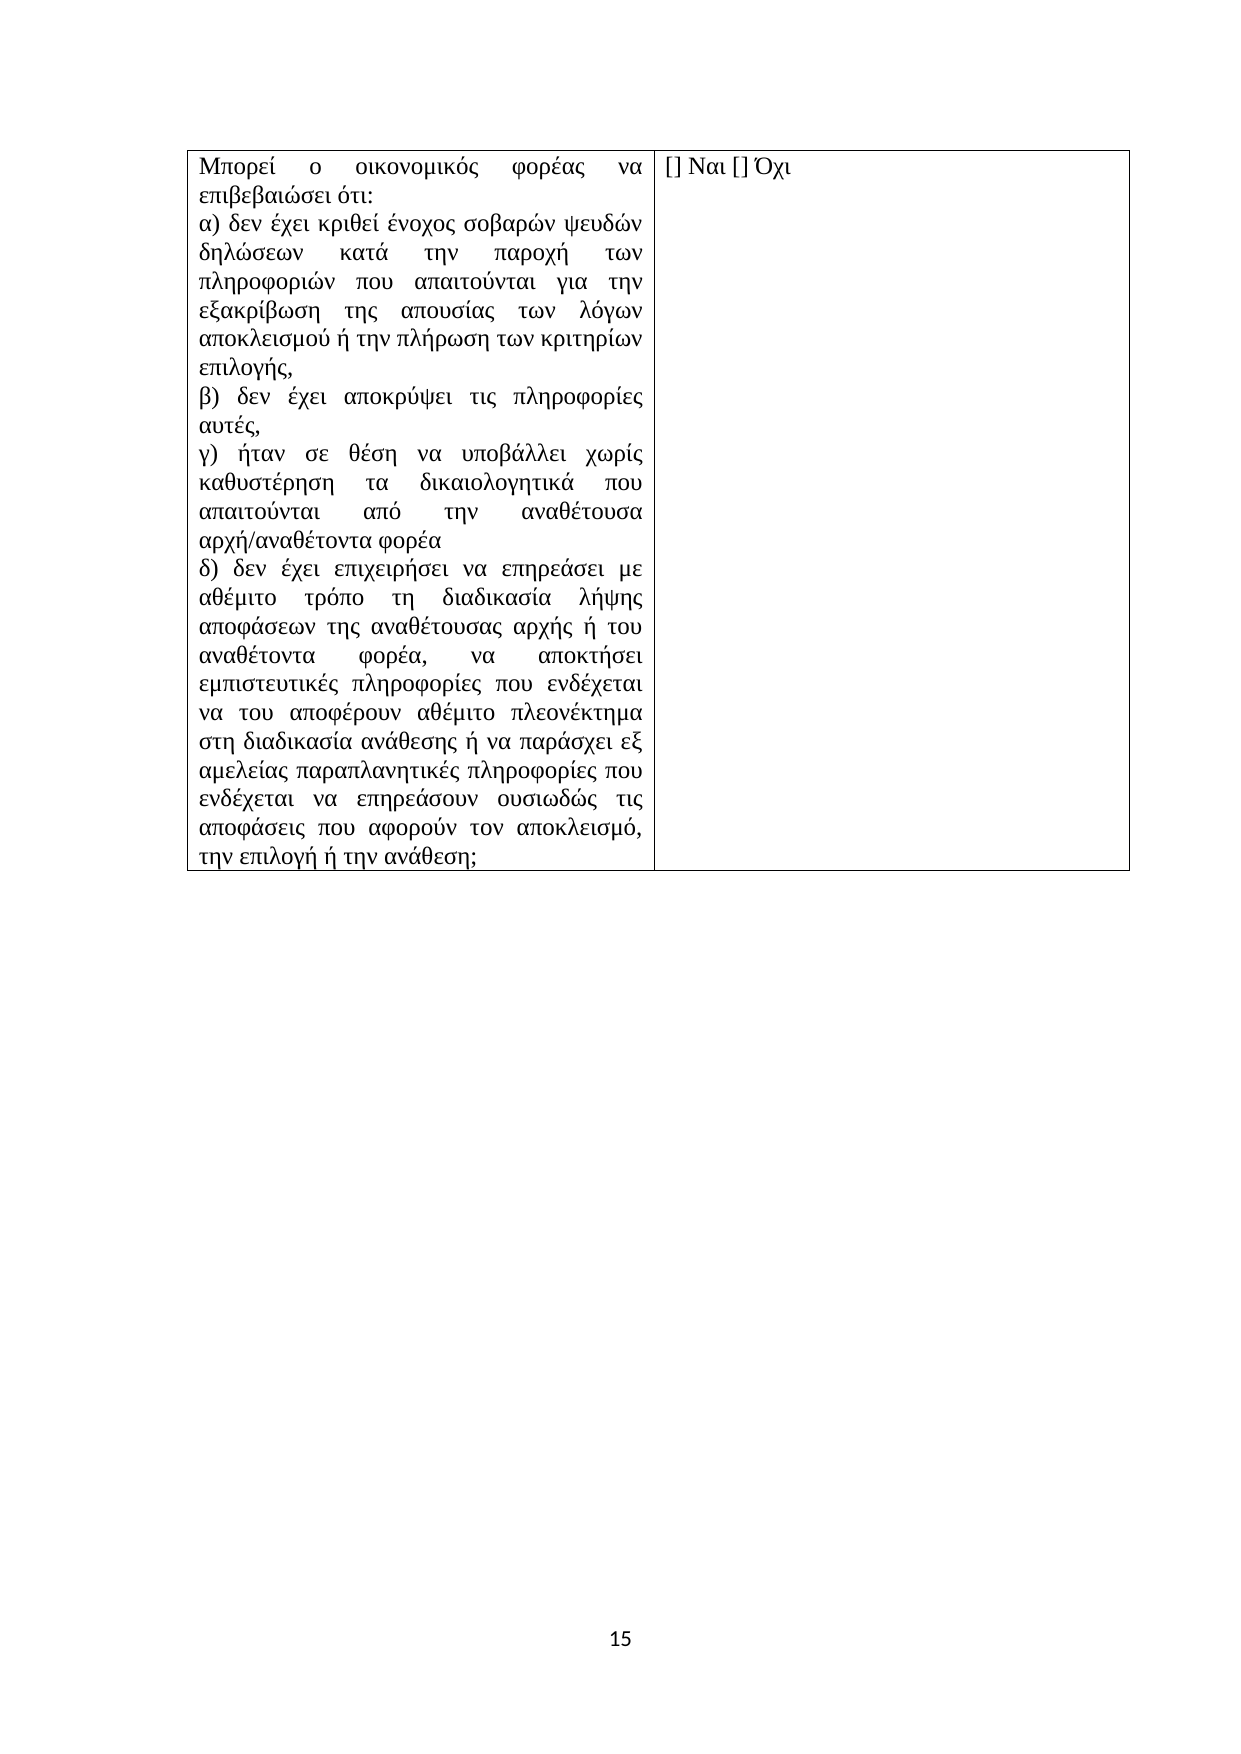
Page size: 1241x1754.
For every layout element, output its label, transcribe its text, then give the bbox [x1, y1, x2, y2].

table_cell Μπορεί ο οικονομικός φορέας να επιβεβαιώσει ότι: α) δεν έχει κριθεί ένοχος σοβαρών ψευδών δηλώσεων κατά την παροχή των πληροφοριών που απαιτούνται για την εξακρίβωση της απουσίας των λόγων αποκλεισμού ή την πλήρωση των κριτηρίων επιλογής, β) δεν έχει αποκρύψει τις πληροφορίες αυτές, γ) ήταν σε θέση να υποβάλλει χωρίς καθυστέρηση τα δικαιολογητικά που απαιτούνται από την αναθέτουσα αρχή/αναθέτοντα φορέα δ) δεν έχει επιχειρήσει να επηρεάσει με αθέμιτο τρόπο τη διαδικασία λήψης αποφάσεων της αναθέτουσας αρχής ή του αναθέτοντα φορέα, να αποκτήσει εμπιστευτικές πληροφορίες που ενδέχεται να του αποφέρουν αθέμιτο πλεονέκτημα στη διαδικασία ανάθεσης ή να παράσχει εξ αμελείας παραπλανητικές πληροφορίες που ενδέχεται να επηρεάσουν ουσιωδώς τις αποφάσεις που αφορούν τον αποκλεισμό, την επιλογή ή την ανάθεση; [188, 151, 654, 870]
table_cell [] Ναι [] Όχι [655, 151, 1129, 870]
